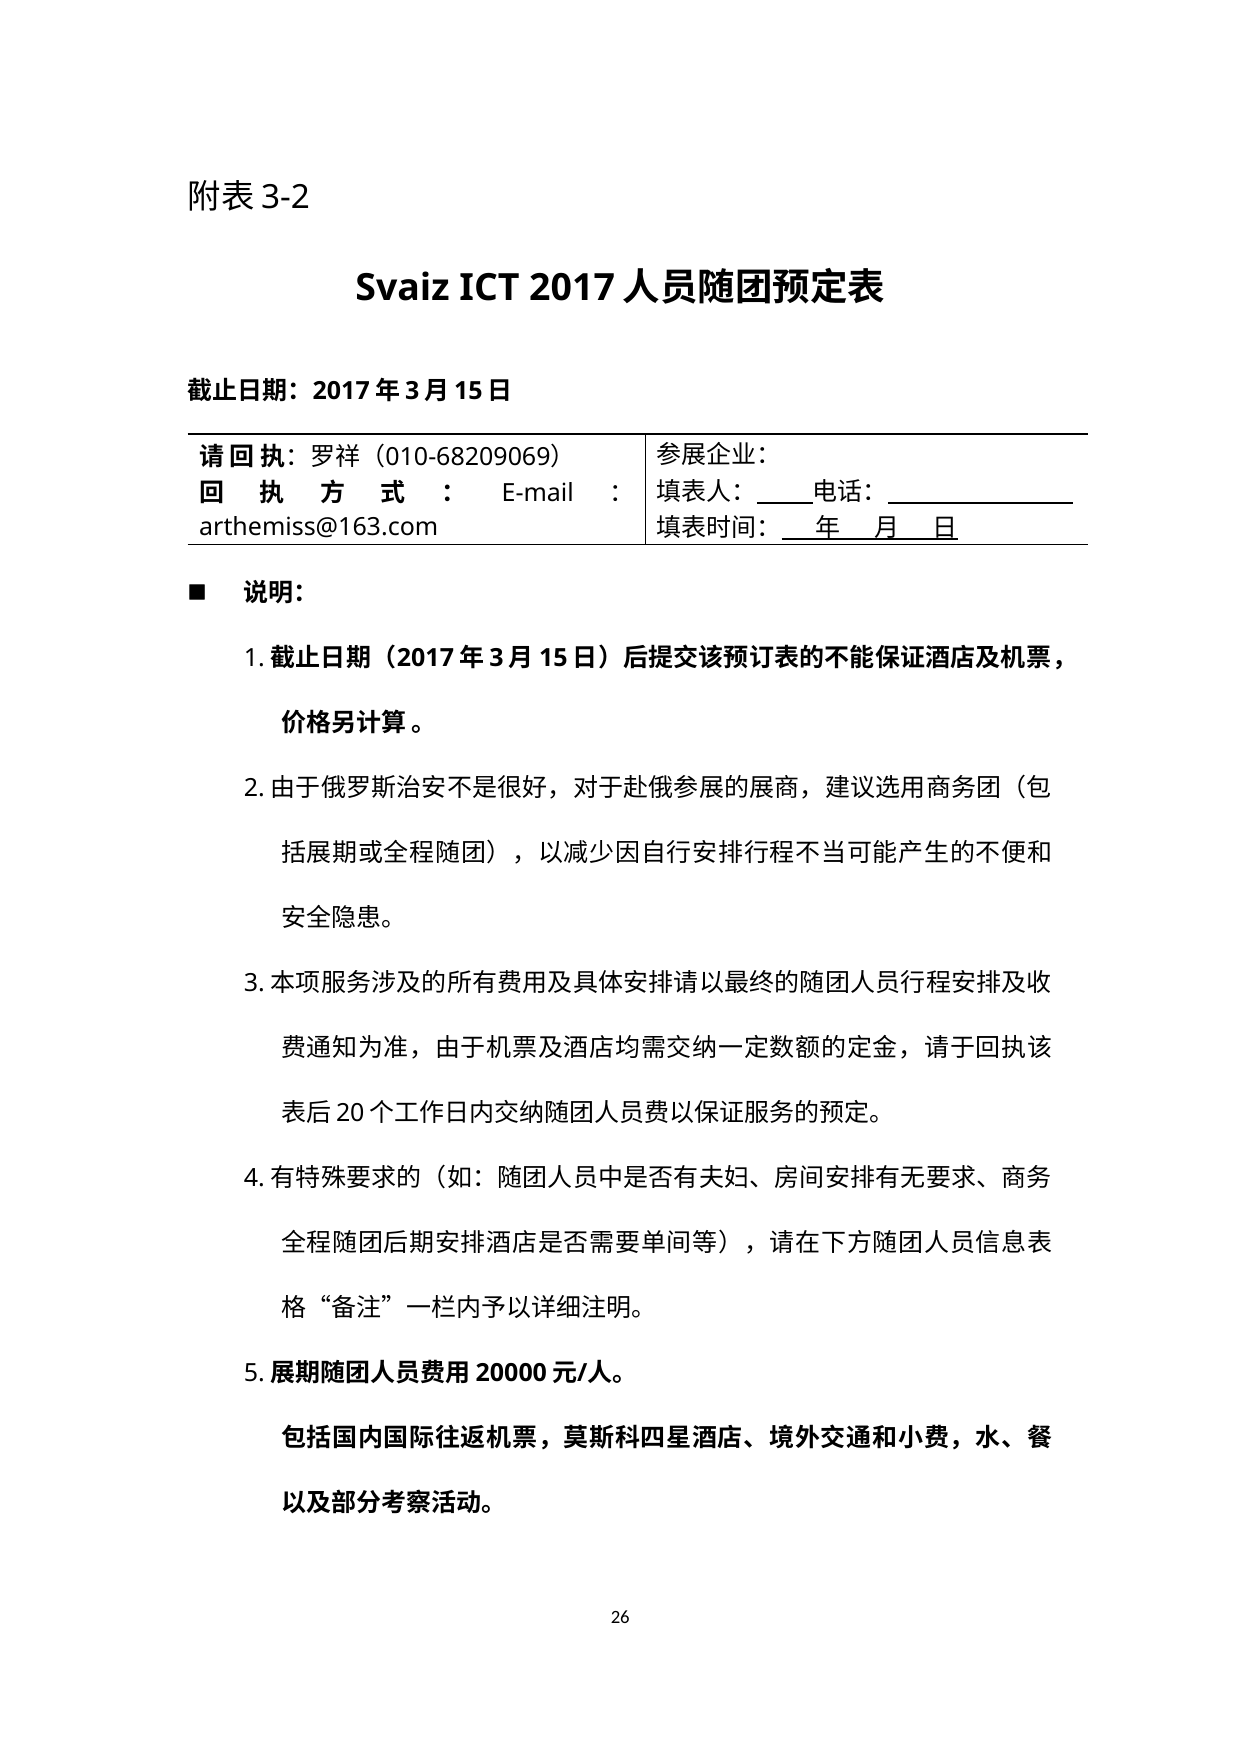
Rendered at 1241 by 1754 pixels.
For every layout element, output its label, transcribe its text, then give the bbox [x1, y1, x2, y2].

table_header 请 回 执：罗祥（010-68209069） 回执方式：E-mail：arthemiss@163.com [188, 435, 645, 544]
list 说明： [187, 558, 1053, 623]
list 本项服务涉及的所有费用及具体安排请以最终的随团人员行程安排及收费通知为准，由于机票及酒店均需交纳一定数额的定金，请于回执该表后20个工作日内交纳随团人员费以保证服务的预定。 [244, 948, 1053, 1143]
text 截止日期：2017年3月15日 [187, 356, 1053, 421]
list 由于俄罗斯治安不是很好，对于赴俄参展的展商，建议选用商务团（包括展期或全程随团），以减少因自行安排行程不当可能产生的不便和安全隐患。 [244, 753, 1053, 948]
list 展期随团人员费用20000元/人。 [244, 1338, 1053, 1403]
table_header 参展企业： 填表人： 电话： 填表时间： 年 月 日 [646, 435, 1088, 544]
text Svaiz ICT 2017人员随团预定表 [187, 251, 1053, 316]
list 截止日期（2017年3月15日）后提交该预订表的不能保证酒店及机票，价格另计算 。 [244, 623, 1053, 753]
text 附表3-2 [187, 162, 1053, 227]
text 包括国内国际往返机票，莫斯科四星酒店、境外交通和小费，水、餐以及部分考察活动。 [281, 1403, 1053, 1533]
list 有特殊要求的（如：随团人员中是否有夫妇、房间安排有无要求、商务全程随团后期安排酒店是否需要单间等），请在下方随团人员信息表格“备注”一栏内予以详细注明。 [244, 1143, 1053, 1338]
